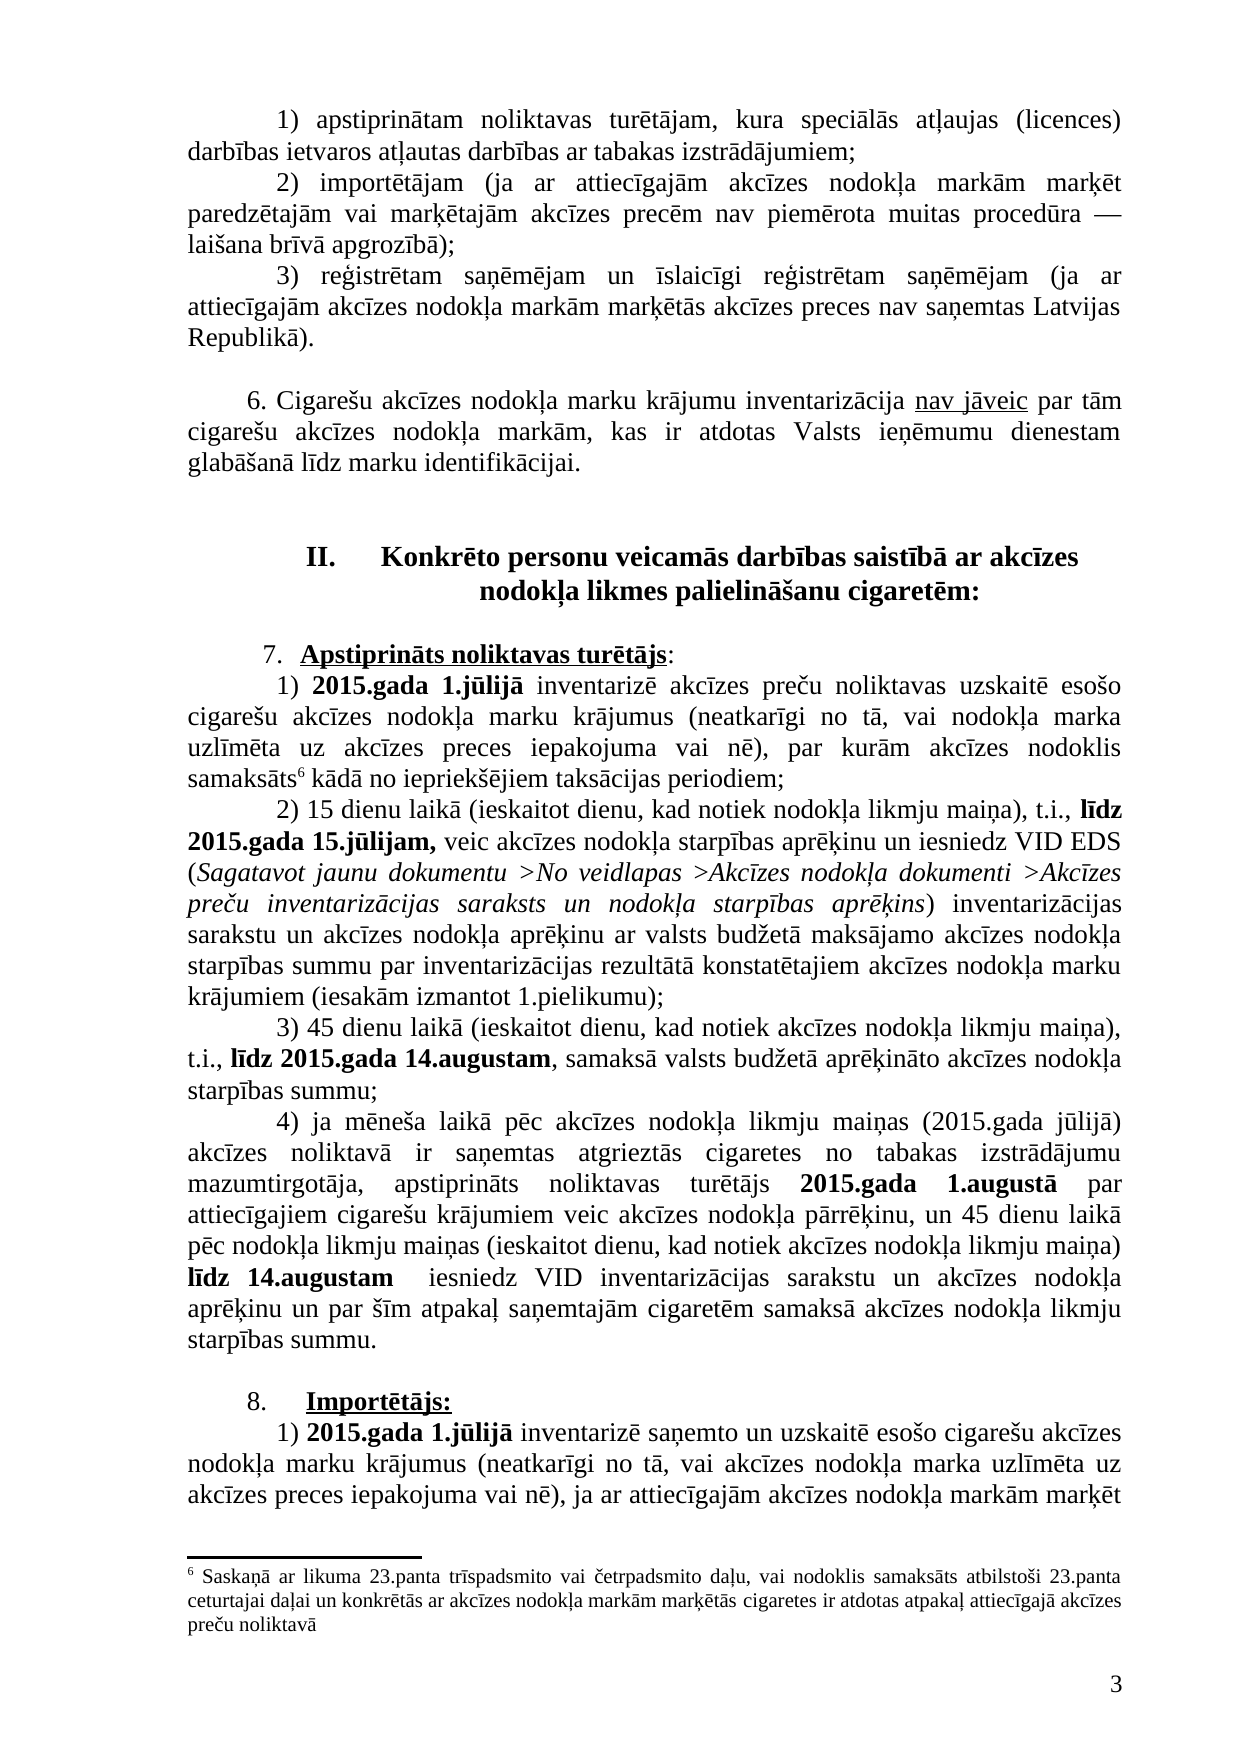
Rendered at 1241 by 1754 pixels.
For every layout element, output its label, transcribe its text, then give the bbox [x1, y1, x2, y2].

text 2) importētājam (ja ar attiecīgajām akcīzes nodokļa markām marķēt paredzētajām vai marķētajām akcīzes precēm nav piemērota muitas procedūra — laišana brīvā apgrozībā); [187, 166, 1122, 259]
list Cigarešu akcīzes nodokļa marku krājumu inventarizācija nav jāveic par tām cigarešu akcīzes nodokļa markām, kas ir atdotas Valsts ieņēmumu dienestam glabāšanā līdz marku identifikācijai. [187, 384, 1122, 477]
text 1) apstiprinātam noliktavas turētājam, kura speciālās atļaujas (licences) darbības ietvaros atļautas darbības ar tabakas izstrādājumiem; [187, 103, 1122, 166]
list Importētājs: [247, 1385, 1122, 1416]
text 2) 15 dienu laikā (ieskaitot dienu, kad notiek nodokļa likmju maiņa), t.i., līdz 2015.gada 15.jūlijam, veic akcīzes nodokļa starpības aprēķinu un iesniedz VID EDS (Sagatavot jaunu dokumentu >No veidlapas >Akcīzes nodokļa dokumenti >Akcīzes preču inventarizācijas saraksts un nodokļa starpības aprēķins) inventarizācijas sarakstu un akcīzes nodokļa aprēķinu ar valsts budžetā maksājamo akcīzes nodokļa starpības summu par inventarizācijas rezultātā konstatētajiem akcīzes nodokļa marku krājumiem (iesakām izmantot 1.pielikumu); [187, 793, 1122, 1011]
text 1) 2015.gada 1.jūlijā inventarizē akcīzes preču noliktavas uzskaitē esošo cigarešu akcīzes nodokļa marku krājumus (neatkarīgi no tā, vai nodokļa marka uzlīmēta uz akcīzes preces iepakojuma vai nē), par kurām akcīzes nodoklis samaksāts kādā no iepriekšējiem taksācijas periodiem; [187, 669, 1122, 793]
list Apstiprināts noliktavas turētājs: [262, 638, 1122, 669]
text 4) ja mēneša laikā pēc akcīzes nodokļa likmju maiņas (2015.gada jūlijā) akcīzes noliktavā ir saņemtas atgrieztās cigaretes no tabakas izstrādājumu mazumtirgotāja, apstiprināts noliktavas turētājs 2015.gada 1.augustā par attiecīgajiem cigarešu krājumiem veic akcīzes nodokļa pārrēķinu, un 45 dienu laikā pēc nodokļa likmju maiņas (ieskaitot dienu, kad notiek akcīzes nodokļa likmju maiņa) līdz 14.augustam iesniedz VID inventarizācijas sarakstu un akcīzes nodokļa aprēķinu un par šīm atpakaļ saņemtajām cigaretēm samaksā akcīzes nodokļa likmju starpības summu. [187, 1105, 1122, 1354]
text 3) 45 dienu laikā (ieskaitot dienu, kad notiek akcīzes nodokļa likmju maiņa), t.i., līdz 2015.gada 14.augustam, samaksā valsts budžetā aprēķināto akcīzes nodokļa starpības summu; [187, 1011, 1122, 1105]
text 3) reģistrētam saņēmējam un īslaicīgi reģistrētam saņēmējam (ja ar attiecīgajām akcīzes nodokļa markām marķētās akcīzes preces nav saņemtas Latvijas Republikā). [187, 259, 1122, 353]
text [187, 1416, 1122, 1510]
list Konkrēto personu veicamās darbības saistībā ar akcīzes nodokļa likmes palielināšanu cigaretēm: [262, 539, 1122, 607]
